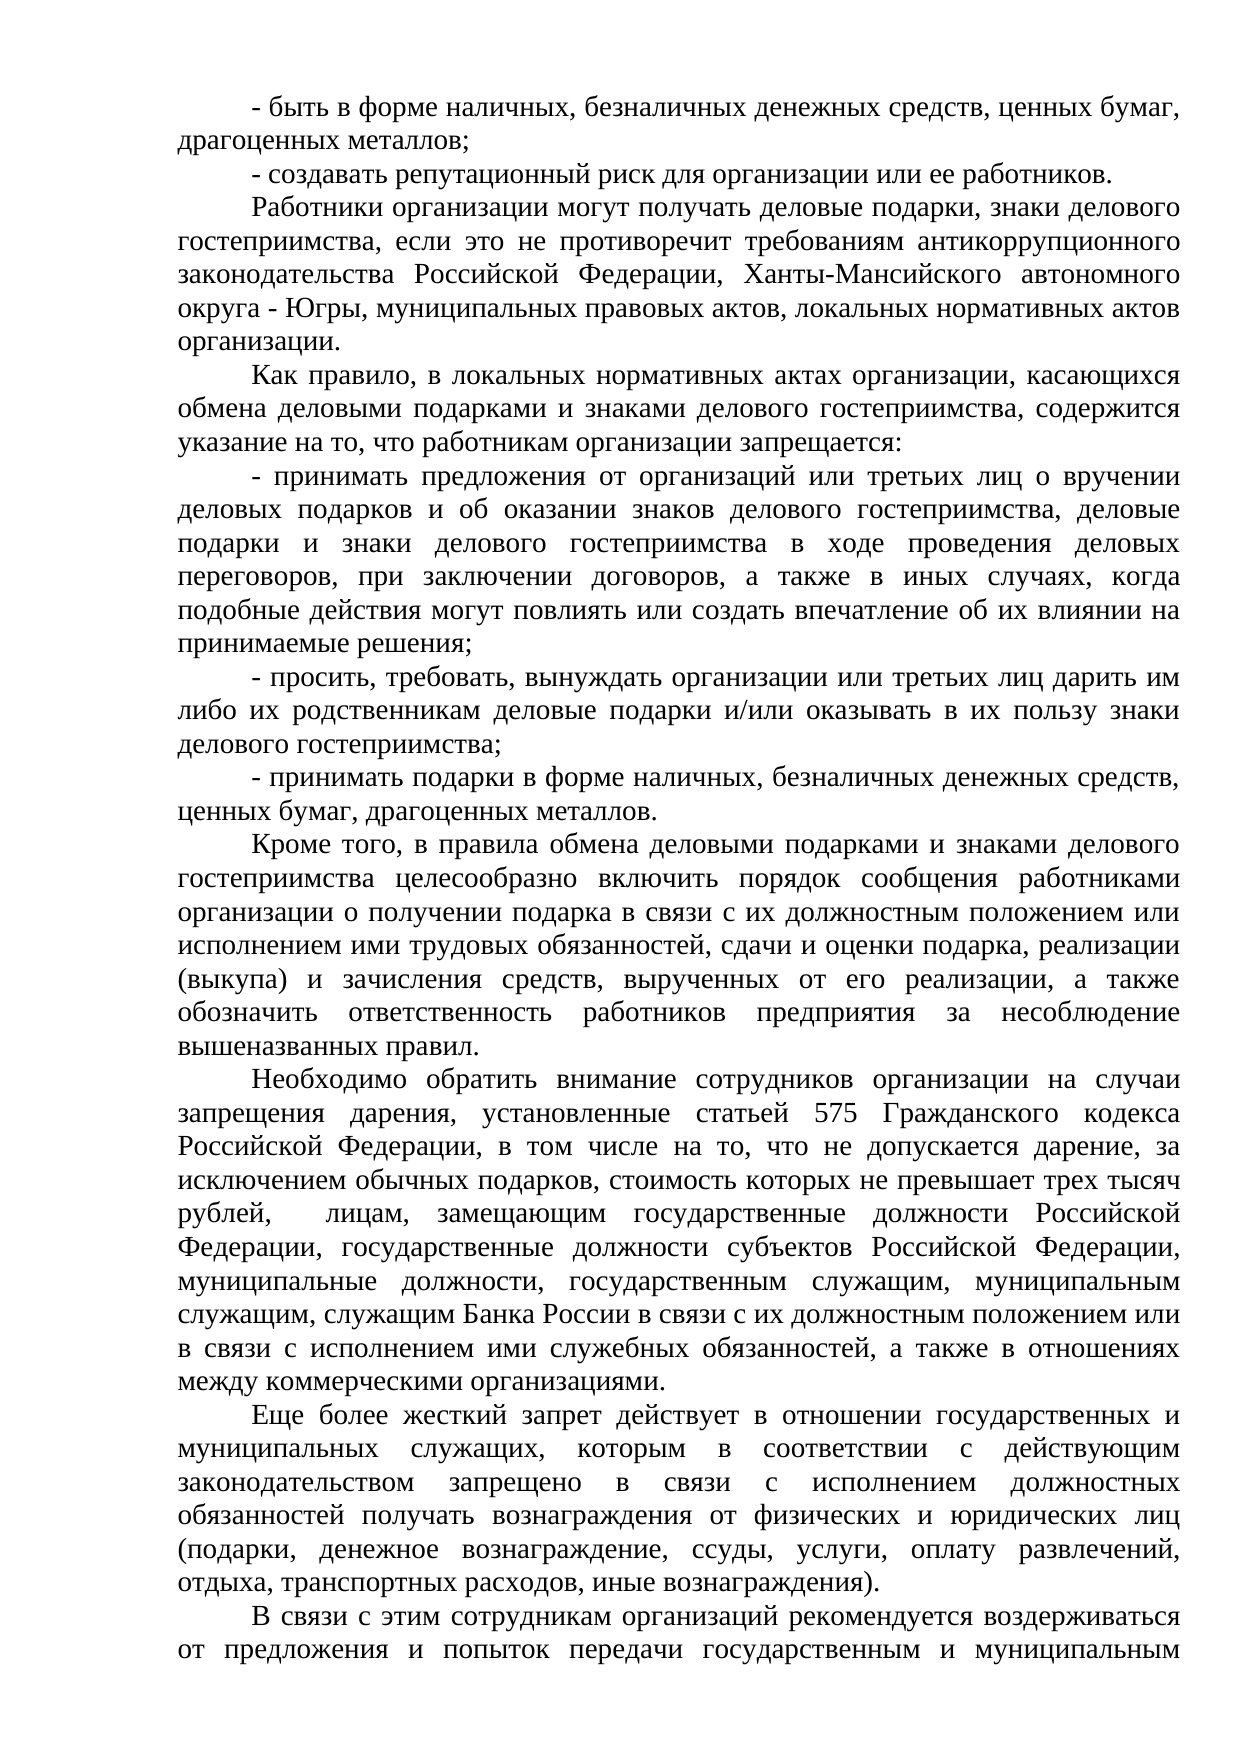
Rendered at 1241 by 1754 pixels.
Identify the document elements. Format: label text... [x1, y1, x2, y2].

text - принимать подарки в форме наличных, безналичных денежных средств, ценных бумаг, драгоценных металлов. [177, 759, 1181, 827]
text Необходимо обратить внимание сотрудников организации на случаи запрещения дарения, установленные статьей 575 Гражданского кодекса Российской Федерации, в том числе на то, что не допускается дарение, за исключением обычных подарков, стоимость которых не превышает трех тысяч рублей, лицам, замещающим государственные должности Российской Федерации, государственные должности субъектов Российской Федерации, муниципальные должности, государственным служащим, муниципальным служащим, служащим Банка России в связи с их должностным положением или в связи с исполнением ими служебных обязанностей, а также в отношениях между коммерческими организациями. [177, 1061, 1181, 1397]
text Еще более жесткий запрет действует в отношении государственных и муниципальных служащих, которым в соответствии с действующим законодательством запрещено в связи с исполнением должностных обязанностей получать вознаграждения от физических и юридических лиц (подарки, денежное вознаграждение, ссуды, услуги, оплату развлечений, отдыха, транспортных расходов, иные вознаграждения). [177, 1397, 1181, 1598]
text - просить, требовать, вынуждать организации или третьих лиц дарить им либо их родственникам деловые подарки и/или оказывать в их пользу знаки делового гостеприимства; [177, 659, 1181, 759]
text - создавать репутационный риск для организации или ее работников. [177, 156, 1181, 189]
text - принимать предложения от организаций или третьих лиц о вручении деловых подарков и об оказании знаков делового гостеприимства, деловые подарки и знаки делового гостеприимства в ходе проведения деловых переговоров, при заключении договоров, а также в иных случаях, когда подобные действия могут повлиять или создать впечатление об их влиянии на принимаемые решения; [177, 458, 1181, 659]
text Кроме того, в правила обмена деловыми подарками и знаками делового гостеприимства целесообразно включить порядок сообщения работниками организации о получении подарка в связи с их должностным положением или исполнением ими трудовых обязанностей, сдачи и оценки подарка, реализации (выкупа) и зачисления средств, вырученных от его реализации, а также обозначить ответственность работников предприятия за несоблюдение вышеназванных правил. [177, 827, 1181, 1061]
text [177, 1598, 1181, 1665]
text Как правило, в локальных нормативных актах организации, касающихся обмена деловыми подарками и знаками делового гостеприимства, содержится указание на то, что работникам организации запрещается: [177, 357, 1181, 458]
text - быть в форме наличных, безналичных денежных средств, ценных бумаг, драгоценных металлов; [177, 89, 1181, 156]
text Работники организации могут получать деловые подарки, знаки делового гостеприимства, если это не противоречит требованиям антикоррупционного законодательства Российской Федерации, Ханты-Мансийского автономного округа - Югры, муниципальных правовых актов, локальных нормативных актов организации. [177, 189, 1181, 357]
